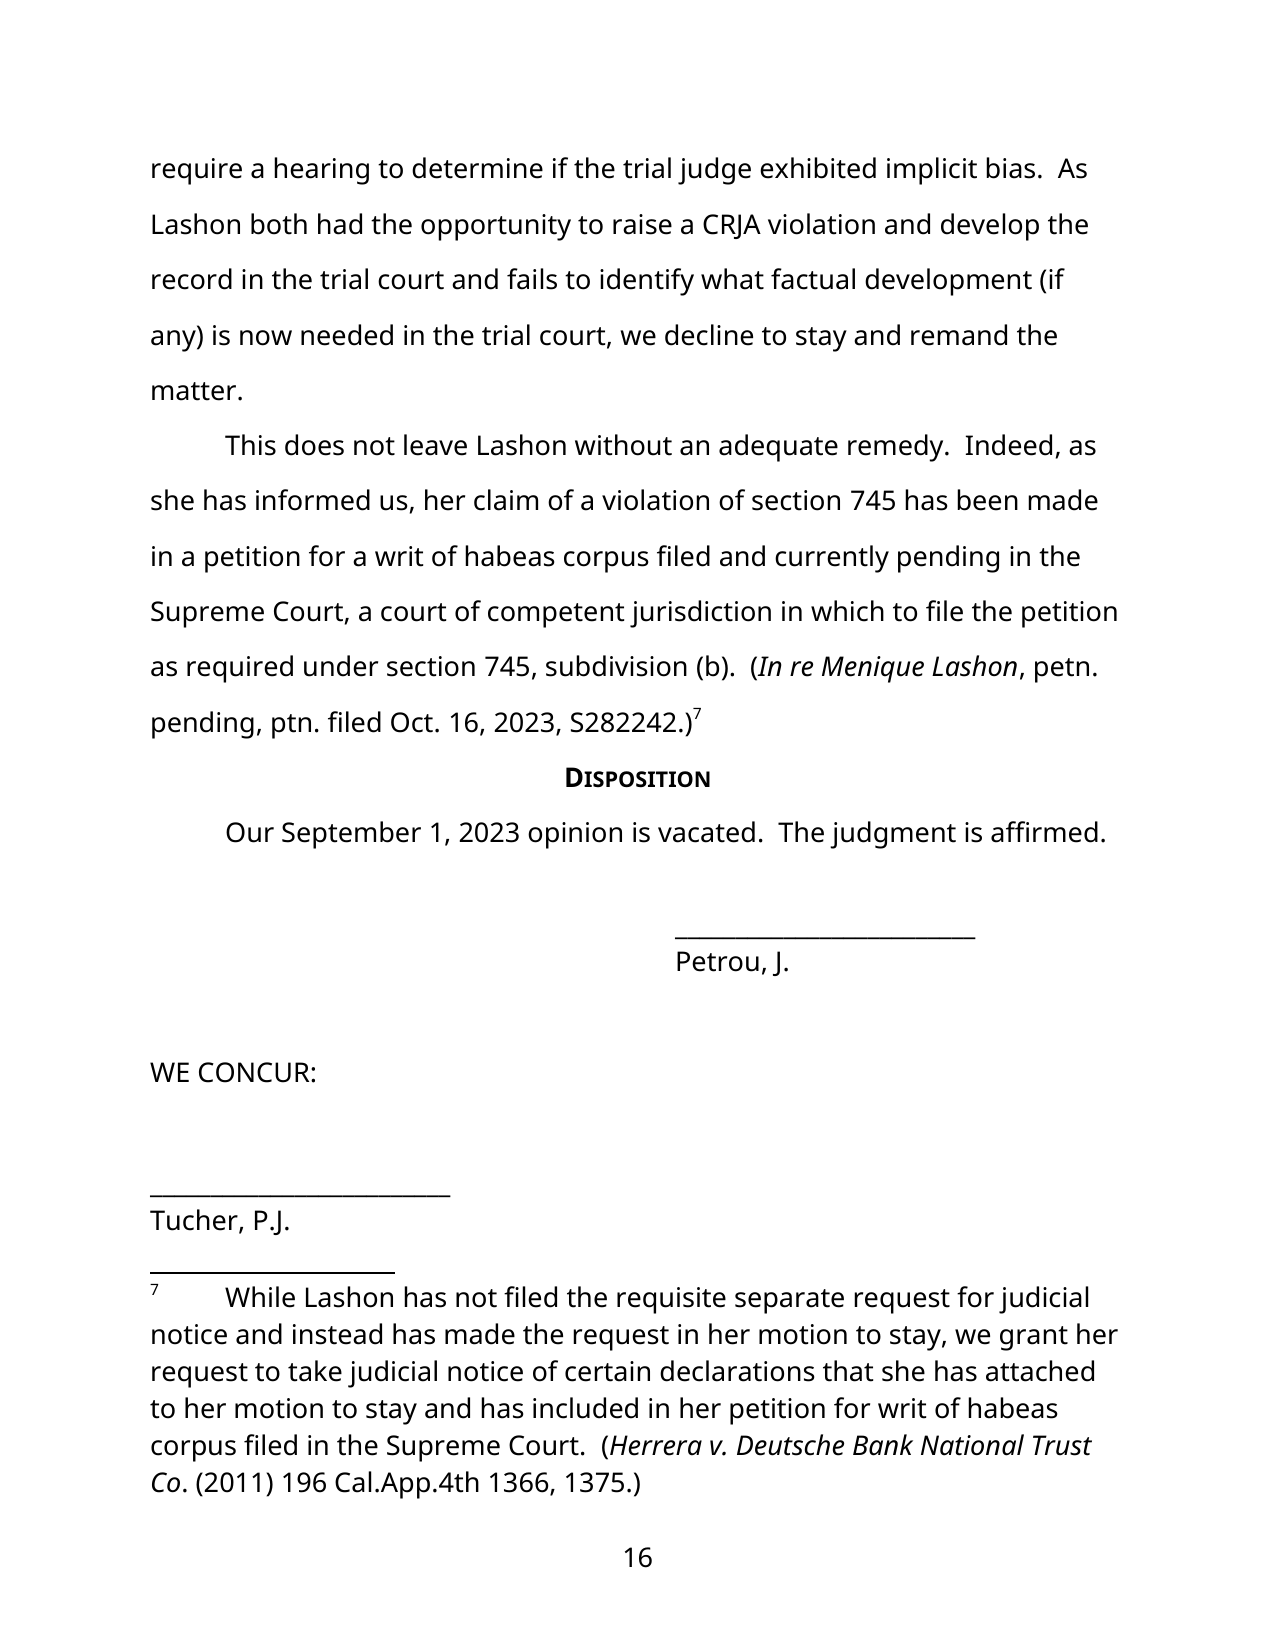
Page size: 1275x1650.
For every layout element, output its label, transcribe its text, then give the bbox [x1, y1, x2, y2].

text WE CONCUR: [150, 1053, 1125, 1090]
text Disposition [150, 758, 1125, 795]
text Petrou, J. [150, 943, 1125, 980]
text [150, 150, 1125, 408]
text This does not leave Lashon without an adequate remedy. Indeed, as she has informed us, her claim of a violation of section 745 has been made in a petition for a writ of habeas corpus filed and currently pending in the Supreme Court, a court of competent jurisdiction in which to file the petition as required under section 745, subdivision (b). (In re Menique Lashon, petn. pending, ptn. filed Oct. 16, 2023, S282242.) [150, 427, 1125, 740]
text Our September 1, 2023 opinion is vacated. The judgment is affirmed. [150, 814, 1125, 851]
text _________________________ [150, 1164, 1125, 1201]
text Tucher, P.J. [150, 1201, 1125, 1238]
text _________________________ [150, 906, 1125, 943]
